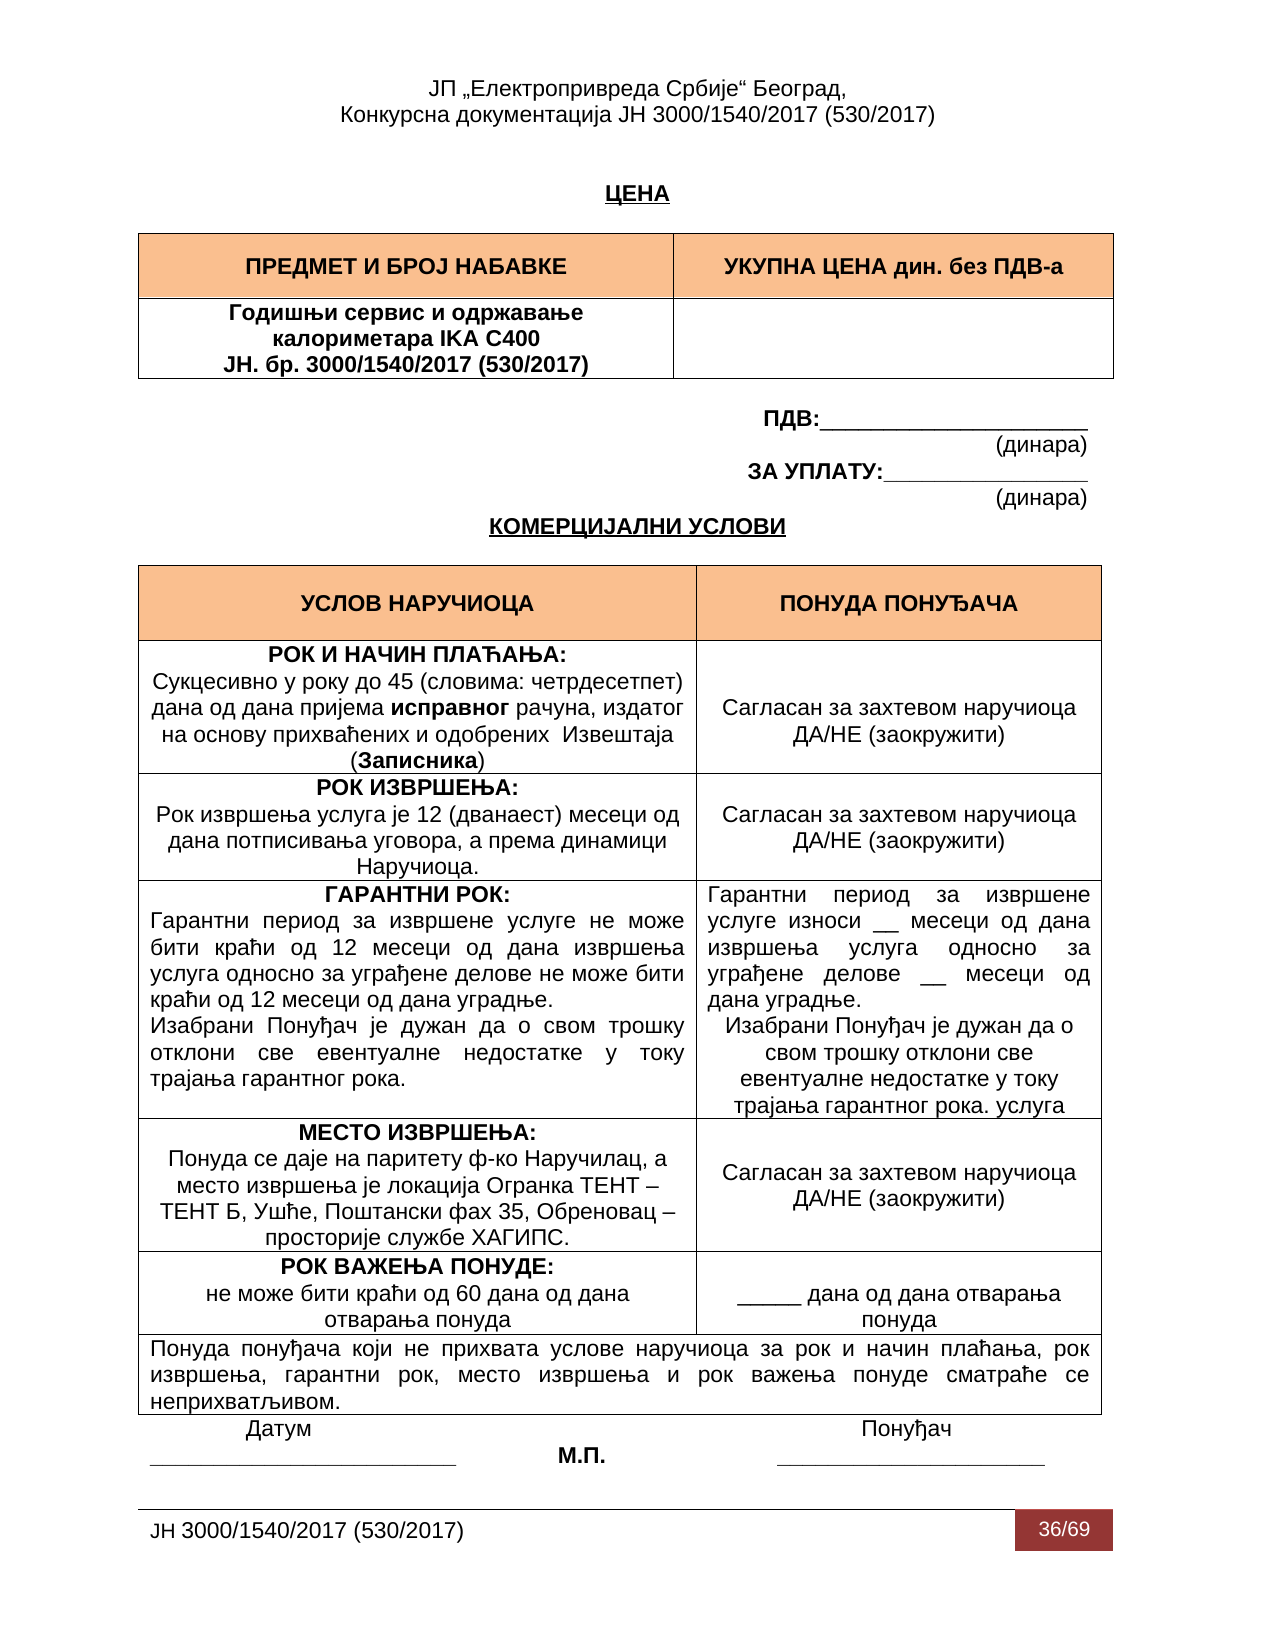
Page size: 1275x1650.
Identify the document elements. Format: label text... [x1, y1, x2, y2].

table_cell [674, 299, 1113, 377]
text Датум Понуђач [150, 1415, 1125, 1442]
text КОМЕРЦИЈАЛНИ УСЛОВИ [150, 513, 1125, 539]
table_cell РОК ИЗВРШЕЊА: Рок извршења услуга је 12 (дванаест) месеци од дана потписивања уговора, а према динамици Наручиоца. [139, 774, 696, 880]
table_header ПРЕДМЕТ И БРОЈ НАБАВКЕ [139, 234, 673, 297]
text ПДВ:_____________________ [150, 405, 1087, 431]
table_cell РОК И НАЧИН ПЛАЋАЊА: Сукцесивно у року до 45 (словима: четрдесетпет) дана од дана пријема исправног рачуна, издатог на основу прихваћених и одобрених Извештаја (Записника) [139, 641, 696, 773]
text ________________________ М.П. _____________________ [150, 1442, 1125, 1468]
table_cell Гарантни период за извршене услуге износи __ месеци од дана извршења услуга односно за уграђене делове __ месеци од дана уградње. Изабрани Понуђач је дужан да о свом трошку отклони све евентуалне недостатке у току трајања гарантног рока. услуга [697, 881, 1101, 1118]
text ЦЕНА [150, 180, 1125, 207]
text (динара) [150, 431, 1087, 458]
table_cell РОК ВАЖЕЊА ПОНУДЕ: не може бити краћи од 60 дана од дана отварања понуда [139, 1252, 696, 1334]
table_cell МЕСТО ИЗВРШЕЊА: Понуда се даје на паритету ф-ко Наручилац, а место извршења је локација Огранка ТЕНТ – ТЕНТ Б, Ушће, Поштански фах 35, Обреновац – просторије службе ХАГИПС. [139, 1119, 696, 1251]
table_header УСЛОВ НАРУЧИОЦА [139, 566, 696, 640]
table_cell Сагласан за захтевом наручиоца ДА/НЕ (заокружити) [697, 641, 1101, 773]
table_header УКУПНА ЦЕНА дин. без ПДВ-а [674, 234, 1113, 297]
table_cell Годишњи сервис и одржавање калориметара IKA C400 ЈН. бр. 3000/1540/2017 (530/2017) [139, 299, 673, 377]
table_cell Сагласан за захтевом наручиоца ДА/НЕ (заокружити) [697, 1119, 1101, 1251]
table_header ПОНУДА ПОНУЂАЧА [697, 566, 1101, 640]
table_cell ГАРАНТНИ РОК: Гарантни период за извршене услуге не може бити краћи од 12 месеци од дана извршења услуга односно за уграђене делове не може бити краћи од 12 месеци од дана уградње. Изабрани Понуђач је дужан да о свом трошку отклони све евентуалне недостатке у току трајања гарантног рока. [139, 881, 696, 1118]
table_cell Понуда понуђача који не прихвата услове наручиоца за рок и начин плаћања, рок извршења, гарантни рок, место извршења и рок важења понуде сматраће се неприхватљивом. [139, 1335, 1101, 1414]
text ЗА УПЛАТУ:________________ [150, 458, 1087, 484]
table_cell Сагласан за захтевом наручиоца ДА/НЕ (заокружити) [697, 774, 1101, 880]
text (динара) [150, 484, 1087, 510]
table_cell _____ дана од дана отварања понуда [697, 1252, 1101, 1334]
